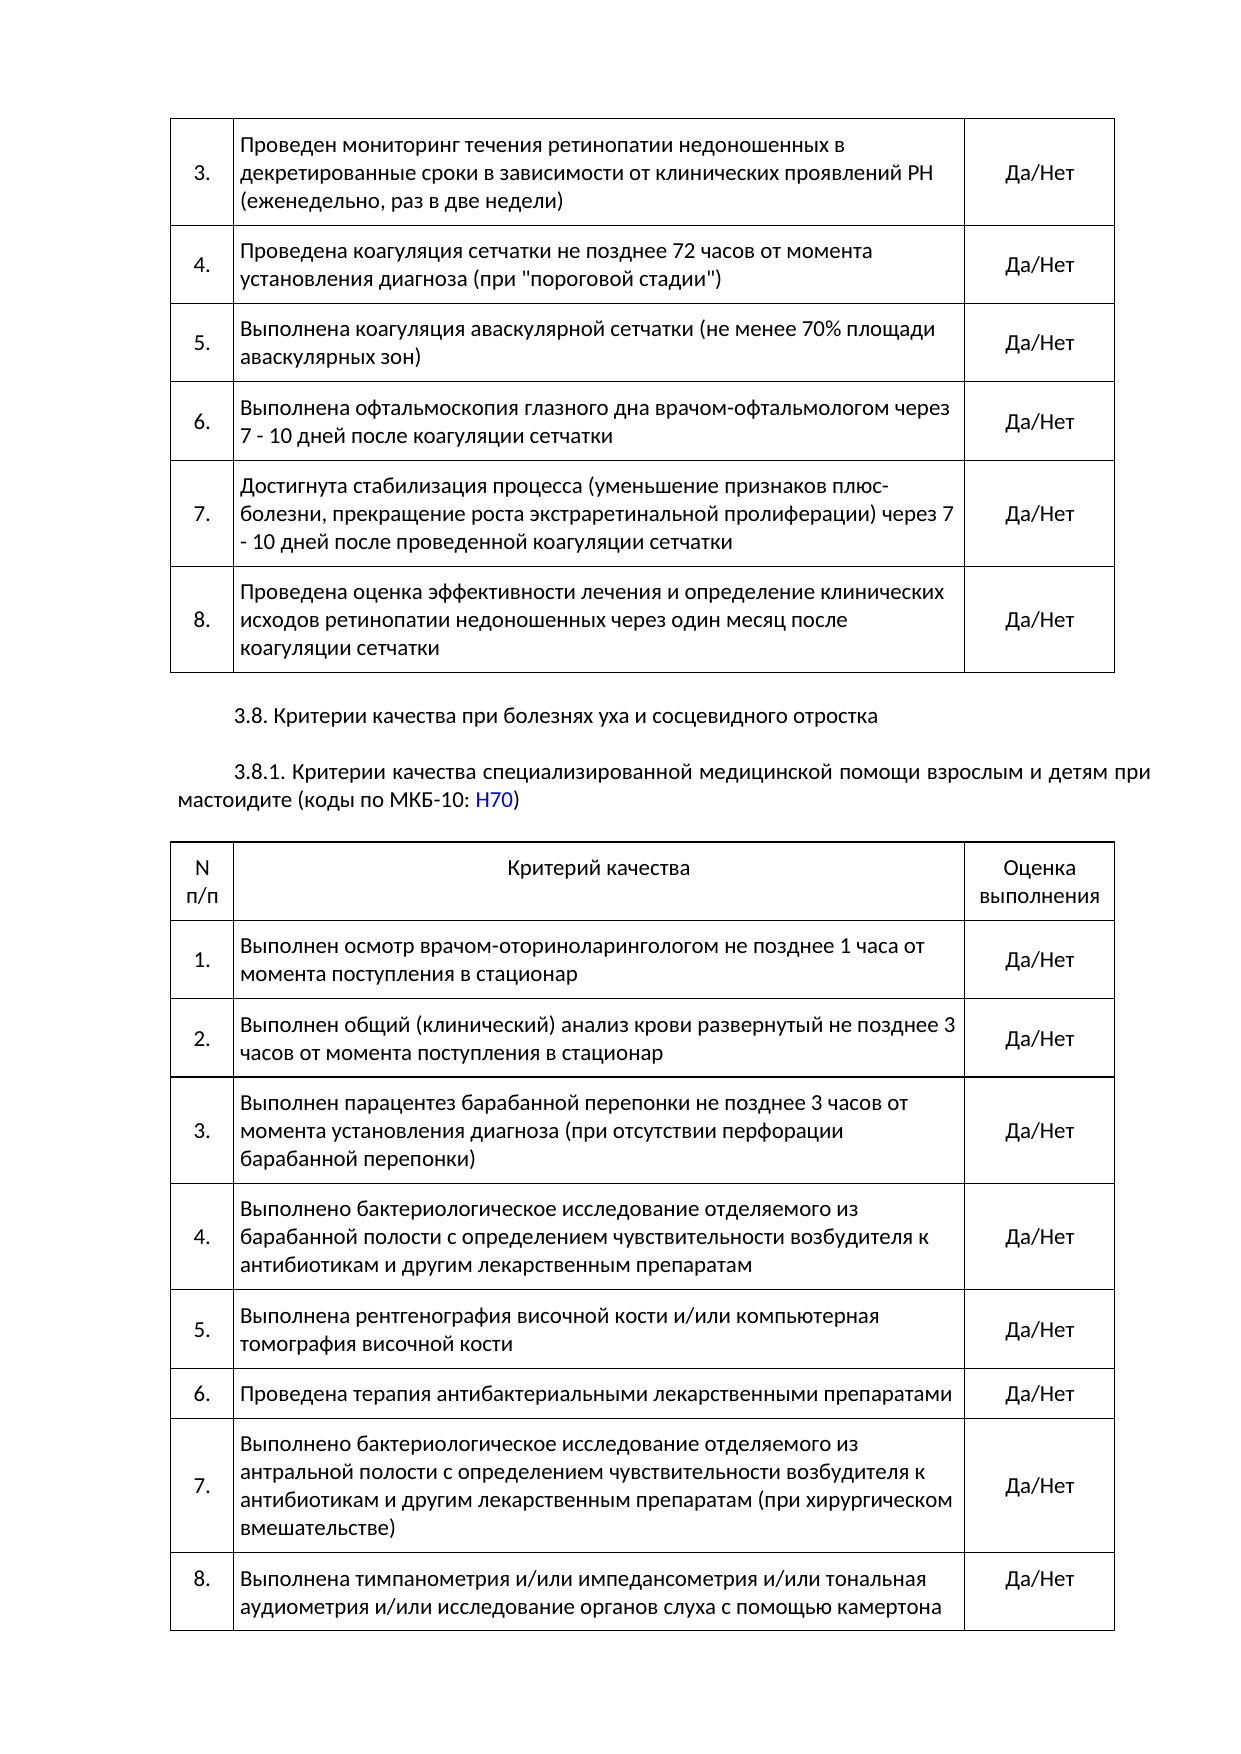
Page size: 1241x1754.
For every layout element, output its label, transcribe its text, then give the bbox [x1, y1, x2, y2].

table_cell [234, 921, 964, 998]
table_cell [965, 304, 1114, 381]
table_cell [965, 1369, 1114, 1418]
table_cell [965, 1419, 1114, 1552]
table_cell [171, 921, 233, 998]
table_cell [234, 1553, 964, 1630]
text 3.8. Критерии качества при болезнях уха и сосцевидного отростка [177, 701, 1152, 729]
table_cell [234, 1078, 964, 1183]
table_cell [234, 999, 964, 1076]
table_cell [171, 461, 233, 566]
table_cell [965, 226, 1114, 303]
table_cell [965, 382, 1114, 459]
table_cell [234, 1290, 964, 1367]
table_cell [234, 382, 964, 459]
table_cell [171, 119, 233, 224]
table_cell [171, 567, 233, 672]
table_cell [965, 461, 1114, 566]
text 3.8.1. Критерии качества специализированной медицинской помощи взрослым и детям при мастоидите (коды по МКБ-10: H70) [177, 757, 1152, 813]
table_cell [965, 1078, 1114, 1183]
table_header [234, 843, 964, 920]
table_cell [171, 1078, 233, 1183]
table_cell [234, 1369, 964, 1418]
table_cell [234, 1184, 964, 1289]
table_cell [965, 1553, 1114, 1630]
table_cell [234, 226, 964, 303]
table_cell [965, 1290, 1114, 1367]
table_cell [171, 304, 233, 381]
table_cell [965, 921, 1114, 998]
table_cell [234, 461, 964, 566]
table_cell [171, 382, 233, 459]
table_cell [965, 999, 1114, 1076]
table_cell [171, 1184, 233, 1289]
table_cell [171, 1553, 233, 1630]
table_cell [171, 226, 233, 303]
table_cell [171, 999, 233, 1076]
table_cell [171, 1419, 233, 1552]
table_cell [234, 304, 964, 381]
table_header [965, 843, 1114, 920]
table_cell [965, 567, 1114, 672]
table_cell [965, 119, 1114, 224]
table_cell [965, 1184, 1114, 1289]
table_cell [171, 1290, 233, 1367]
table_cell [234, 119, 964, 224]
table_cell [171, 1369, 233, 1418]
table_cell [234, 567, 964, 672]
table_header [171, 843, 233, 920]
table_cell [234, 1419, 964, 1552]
